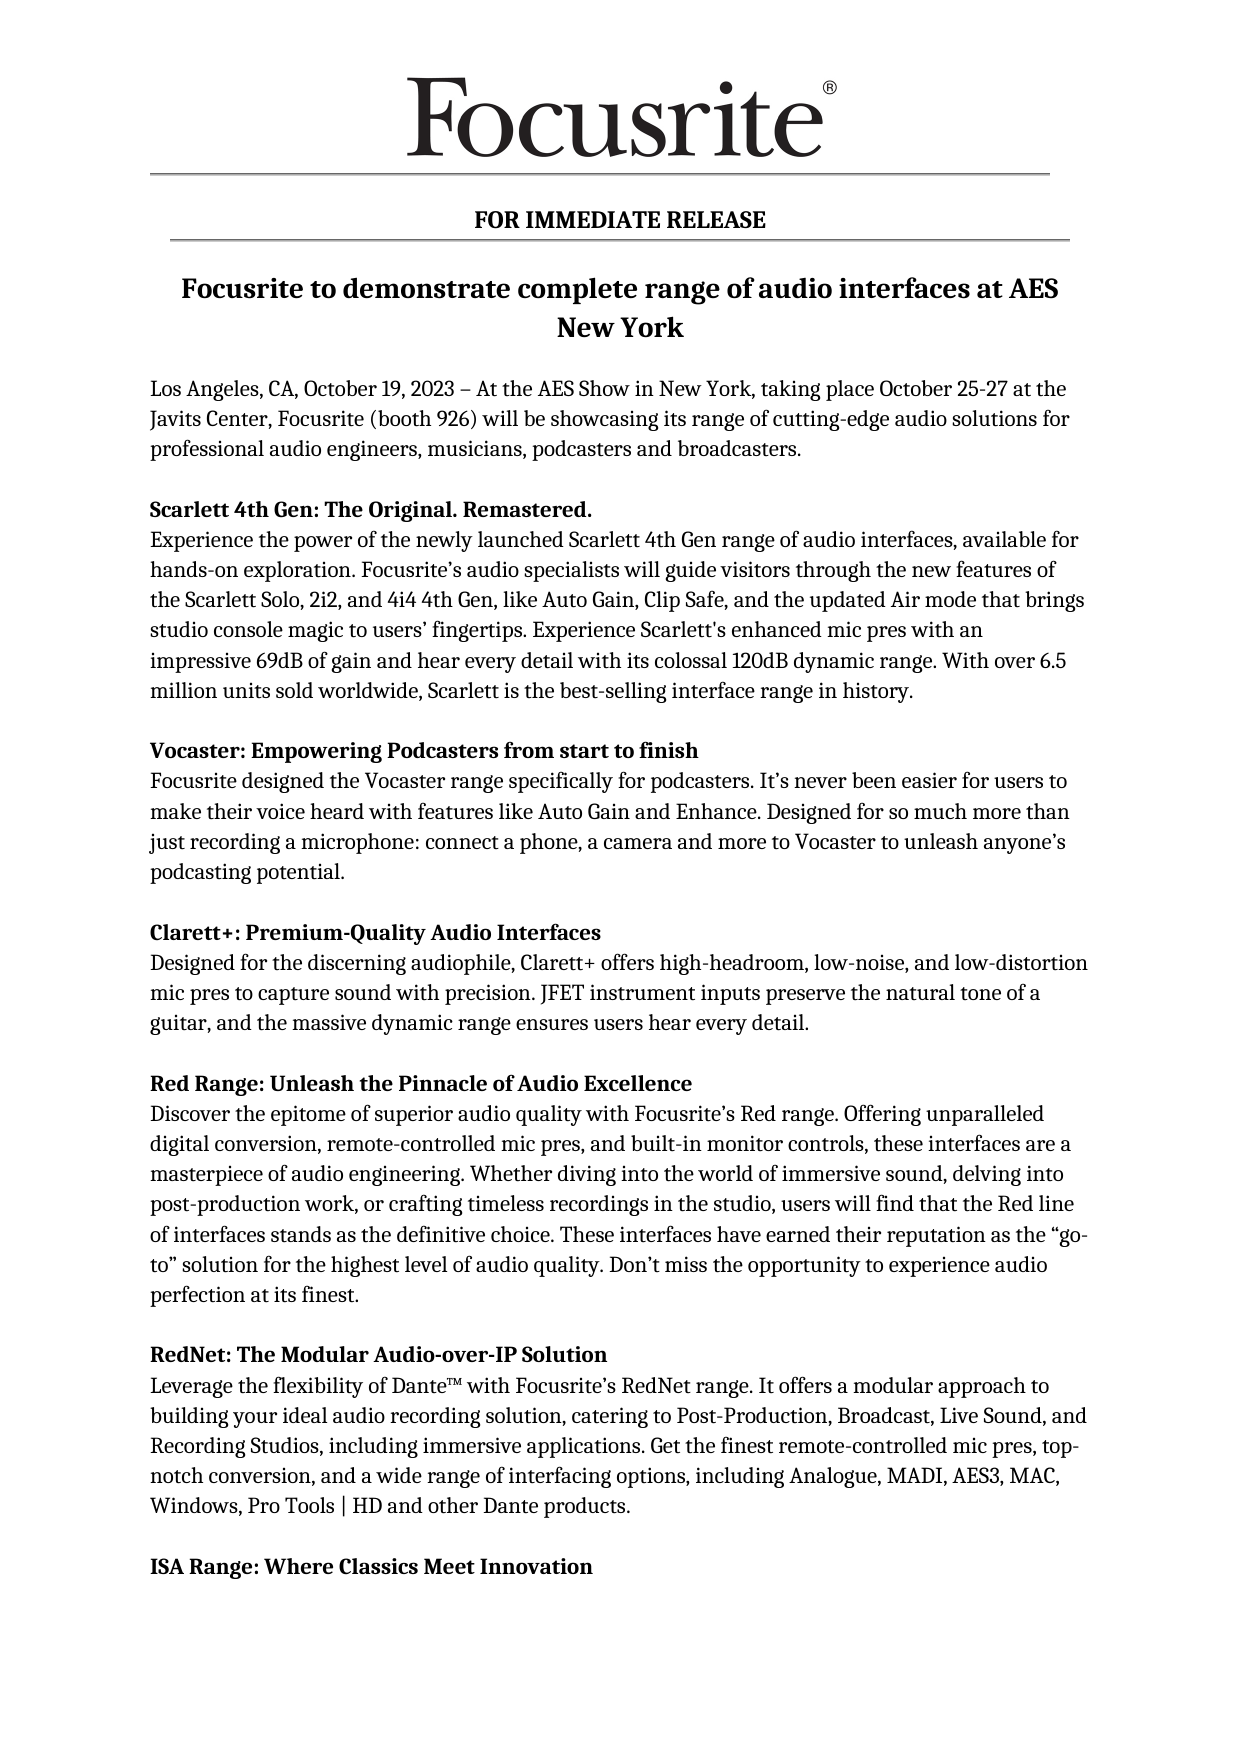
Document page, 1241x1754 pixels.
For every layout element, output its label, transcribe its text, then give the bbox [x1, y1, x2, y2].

text Los Angeles, CA, October 19, 2023 – At the AES Show in New York, taking place October 25-27 at the Javits Center, Focusrite (booth 926) will be showcasing its range of cutting-edge audio solutions for professional audio engineers, musicians, podcasters and broadcasters. [150, 376, 1090, 462]
text Designed for the discerning audiophile, Clarett+ offers high-headroom, low-noise, and low-distortion mic pres to capture sound with precision. JFET instrument inputs preserve the natural tone of a guitar, and the massive dynamic range ensures users hear every detail. [150, 949, 1090, 1036]
picture [395, 66, 845, 169]
text FOR IMMEDIATE RELEASE [150, 206, 1090, 235]
text Vocaster: Empowering Podcasters from start to finish [150, 738, 1090, 764]
text Scarlett 4th Gen: The Original. Remastered. [150, 496, 1090, 523]
text Focusrite to demonstrate complete range of audio interfaces at AES New York [150, 272, 1090, 344]
text RedNet: The Modular Audio-over-IP Solution [150, 1342, 1090, 1369]
text ISA Range: Where Classics Meet Innovation [150, 1554, 1090, 1580]
text Red Range: Unleash the Pinnacle of Audio Excellence [150, 1070, 1090, 1097]
text Clarett+: Premium-Quality Audio Interfaces [150, 919, 1090, 946]
text Discover the epitome of superior audio quality with Focusrite’s Red range. Offering unparalleled digital conversion, remote-controlled mic pres, and built-in monitor controls, these interfaces are a masterpiece of audio engineering. Whether diving into the world of immersive sound, delving into post-production work, or crafting timeless recordings in the studio, users will find that the Red line of interfaces stands as the definitive choice. These interfaces have earned their reputation as the “go-to” solution for the highest level of audio quality. Don’t miss the opportunity to experience audio perfection at its finest. [150, 1101, 1090, 1308]
text Focusrite designed the Vocaster range specifically for podcasters. It’s never been easier for users to make their voice heard with features like Auto Gain and Enhance. Designed for so much more than just recording a microphone: connect a phone, a camera and more to Vocaster to unleash anyone’s podcasting potential. [150, 768, 1090, 885]
text Leverage the flexibility of Dante™ with Focusrite’s RedNet range. It offers a modular approach to building your ideal audio recording solution, catering to Post-Production, Broadcast, Live Sound, and Recording Studios, including immersive applications. Get the finest remote-controlled mic pres, top-notch conversion, and a wide range of interfacing options, including Analogue, MADI, AES3, MAC, Windows, Pro Tools | HD and other Dante products. [150, 1372, 1090, 1520]
text Experience the power of the newly launched Scarlett 4th Gen range of audio interfaces, available for hands-on exploration. Focusrite’s audio specialists will guide visitors through the new features of the Scarlett Solo, 2i2, and 4i4 4th Gen, like Auto Gain, Clip Safe, and the updated Air mode that brings studio console magic to users’ fingertips. Experience Scarlett's enhanced mic pres with an impressive 69dB of gain and hear every detail with its colossal 120dB dynamic range. With over 6.5 million units sold worldwide, Scarlett is the best-selling interface range in history. [150, 527, 1090, 704]
